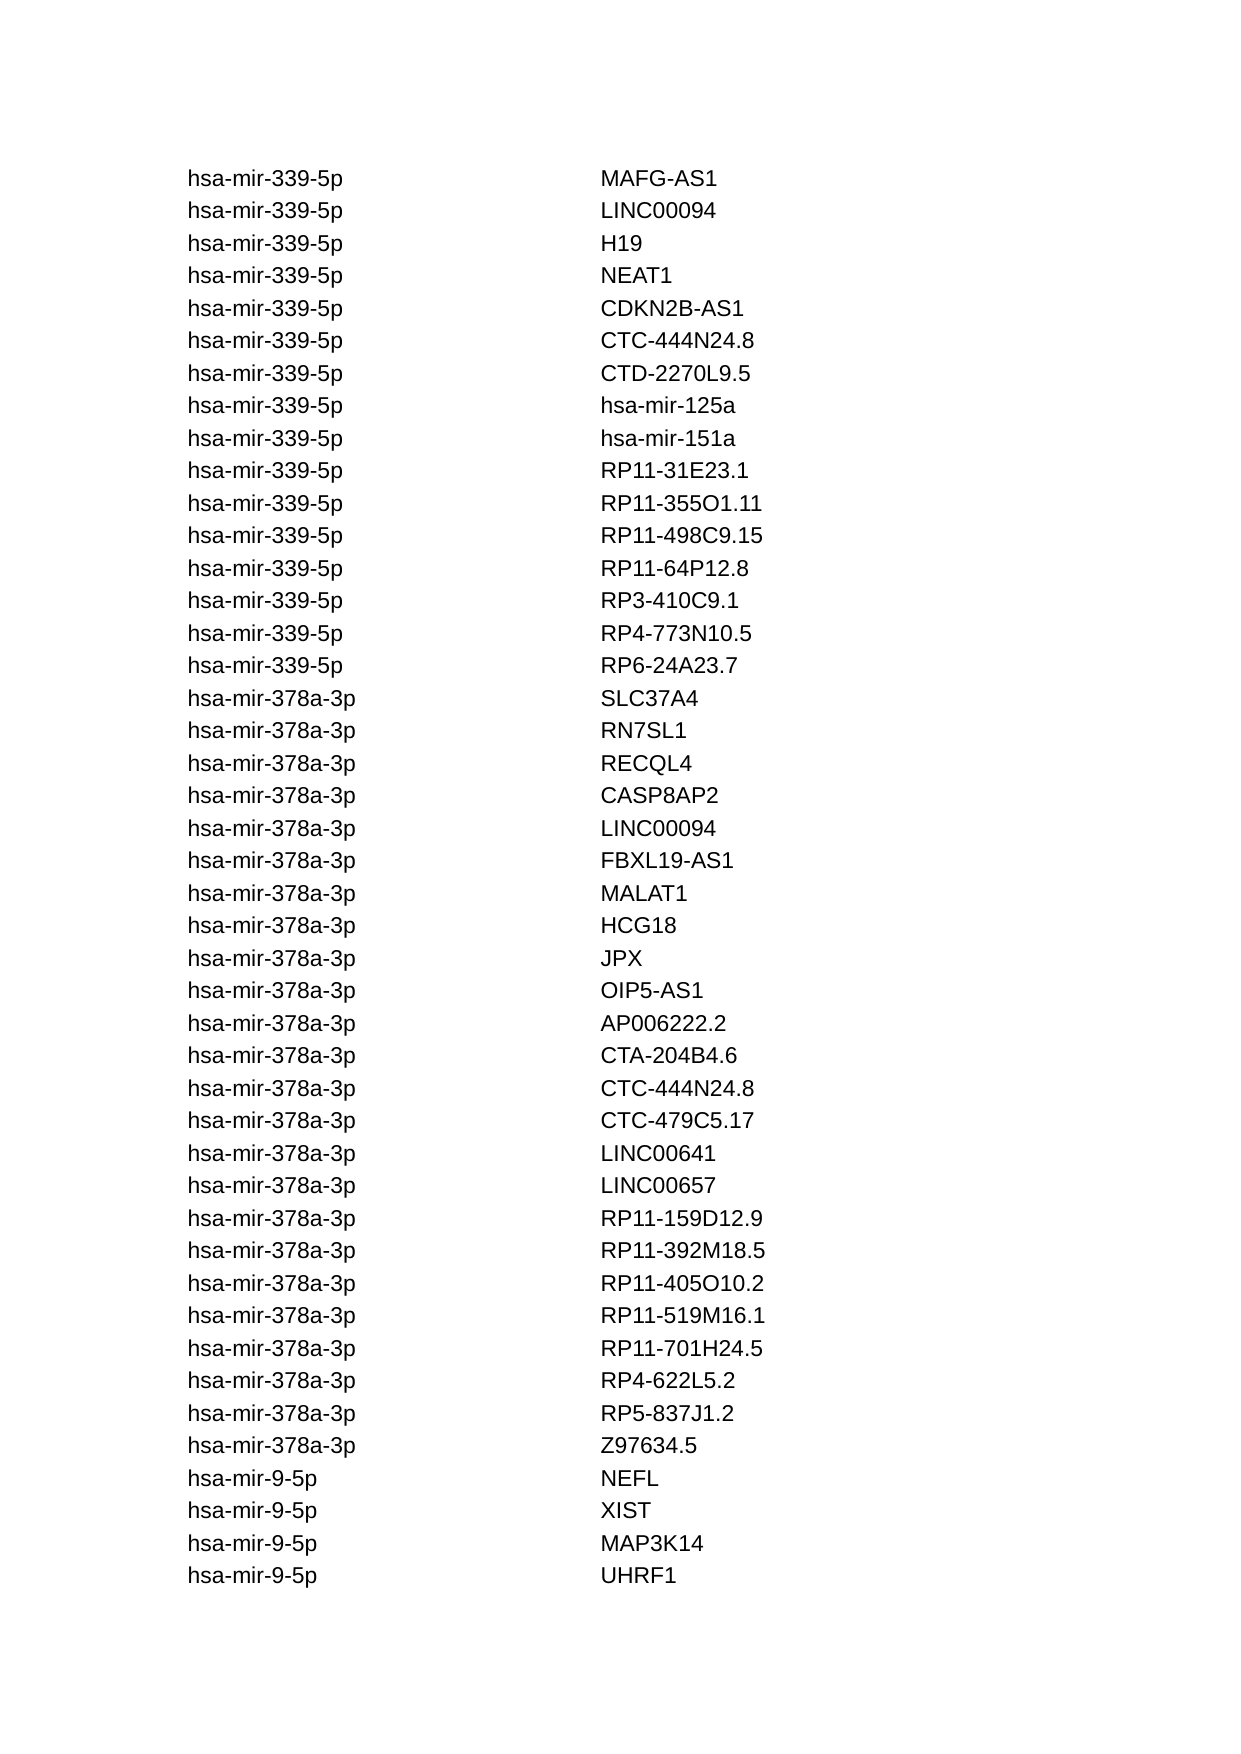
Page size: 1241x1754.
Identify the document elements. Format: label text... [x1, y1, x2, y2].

table_cell CDKN2B-AS1 [589, 292, 1032, 324]
table_cell LINC00094 [589, 812, 1032, 844]
table_cell hsa-mir-378a-3p [176, 747, 589, 779]
table_cell CASP8AP2 [589, 780, 1032, 812]
table_cell FBXL19-AS1 [589, 845, 1032, 877]
table_cell RP11-519M16.1 [589, 1300, 1032, 1332]
table_cell RP6-24A23.7 [589, 650, 1032, 682]
table_cell RP4-773N10.5 [589, 617, 1032, 649]
table_cell hsa-mir-378a-3p [176, 1137, 589, 1169]
table_cell UHRF1 [589, 1560, 1032, 1592]
table_cell RP11-405O10.2 [589, 1267, 1032, 1299]
table_cell OIP5-AS1 [589, 975, 1032, 1007]
table_cell CTC-479C5.17 [589, 1105, 1032, 1137]
table_cell NEFL [589, 1462, 1032, 1494]
table_cell hsa-mir-125a [589, 390, 1032, 422]
table_cell SLC37A4 [589, 682, 1032, 714]
table_cell hsa-mir-378a-3p [176, 910, 589, 942]
table_cell MAFG-AS1 [589, 162, 1032, 194]
table_cell RECQL4 [589, 747, 1032, 779]
table_cell hsa-mir-339-5p [176, 292, 589, 324]
table_cell hsa-mir-339-5p [176, 357, 589, 389]
table_cell hsa-mir-9-5p [176, 1527, 589, 1559]
table_cell hsa-mir-151a [589, 422, 1032, 454]
table_cell hsa-mir-339-5p [176, 227, 589, 259]
table_cell hsa-mir-339-5p [176, 617, 589, 649]
table_cell hsa-mir-378a-3p [176, 877, 589, 909]
table_cell hsa-mir-339-5p [176, 552, 589, 584]
table_cell hsa-mir-378a-3p [176, 715, 589, 747]
table_cell RP5-837J1.2 [589, 1397, 1032, 1429]
table_cell hsa-mir-378a-3p [176, 682, 589, 714]
table_cell HCG18 [589, 910, 1032, 942]
table_cell CTC-444N24.8 [589, 325, 1032, 357]
table_cell XIST [589, 1495, 1032, 1527]
table_cell hsa-mir-339-5p [176, 455, 589, 487]
table_cell hsa-mir-9-5p [176, 1495, 589, 1527]
table_cell MALAT1 [589, 877, 1032, 909]
table_cell hsa-mir-339-5p [176, 487, 589, 519]
table_cell JPX [589, 942, 1032, 974]
table_cell hsa-mir-378a-3p [176, 1267, 589, 1299]
table_cell hsa-mir-378a-3p [176, 1332, 589, 1364]
table_cell hsa-mir-378a-3p [176, 1430, 589, 1462]
table_cell RN7SL1 [589, 715, 1032, 747]
table_cell hsa-mir-339-5p [176, 650, 589, 682]
table_cell CTC-444N24.8 [589, 1072, 1032, 1104]
table_cell RP11-31E23.1 [589, 455, 1032, 487]
table_cell LINC00657 [589, 1170, 1032, 1202]
table_cell hsa-mir-9-5p [176, 1462, 589, 1494]
table_cell hsa-mir-339-5p [176, 585, 589, 617]
table_cell hsa-mir-339-5p [176, 162, 589, 194]
table_cell hsa-mir-339-5p [176, 390, 589, 422]
table_cell hsa-mir-378a-3p [176, 780, 589, 812]
table_cell CTD-2270L9.5 [589, 357, 1032, 389]
table_cell hsa-mir-339-5p [176, 422, 589, 454]
table_cell RP11-392M18.5 [589, 1235, 1032, 1267]
table_cell MAP3K14 [589, 1527, 1032, 1559]
table_cell hsa-mir-378a-3p [176, 1300, 589, 1332]
table_cell hsa-mir-378a-3p [176, 1202, 589, 1234]
table_cell hsa-mir-378a-3p [176, 1072, 589, 1104]
table_cell hsa-mir-378a-3p [176, 1365, 589, 1397]
table_cell hsa-mir-339-5p [176, 195, 589, 227]
table_cell hsa-mir-378a-3p [176, 1040, 589, 1072]
table_cell hsa-mir-378a-3p [176, 1235, 589, 1267]
table_cell LINC00094 [589, 195, 1032, 227]
table_cell H19 [589, 227, 1032, 259]
table_cell hsa-mir-378a-3p [176, 942, 589, 974]
table_cell hsa-mir-339-5p [176, 325, 589, 357]
table_cell Z97634.5 [589, 1430, 1032, 1462]
table_cell RP11-701H24.5 [589, 1332, 1032, 1364]
table_cell hsa-mir-9-5p [176, 1560, 589, 1592]
table_cell hsa-mir-378a-3p [176, 1397, 589, 1429]
table_cell hsa-mir-378a-3p [176, 975, 589, 1007]
table_cell RP11-159D12.9 [589, 1202, 1032, 1234]
table_cell hsa-mir-378a-3p [176, 1105, 589, 1137]
table_cell hsa-mir-378a-3p [176, 1007, 589, 1039]
table_cell hsa-mir-339-5p [176, 520, 589, 552]
table_cell hsa-mir-378a-3p [176, 812, 589, 844]
table_cell RP4-622L5.2 [589, 1365, 1032, 1397]
table_cell hsa-mir-378a-3p [176, 845, 589, 877]
table_cell NEAT1 [589, 260, 1032, 292]
table_cell RP11-355O1.11 [589, 487, 1032, 519]
table_cell hsa-mir-339-5p [176, 260, 589, 292]
table_cell hsa-mir-378a-3p [176, 1170, 589, 1202]
table_cell RP11-64P12.8 [589, 552, 1032, 584]
table_cell LINC00641 [589, 1137, 1032, 1169]
table_cell RP11-498C9.15 [589, 520, 1032, 552]
table_cell RP3-410C9.1 [589, 585, 1032, 617]
table_cell CTA-204B4.6 [589, 1040, 1032, 1072]
table_cell AP006222.2 [589, 1007, 1032, 1039]
